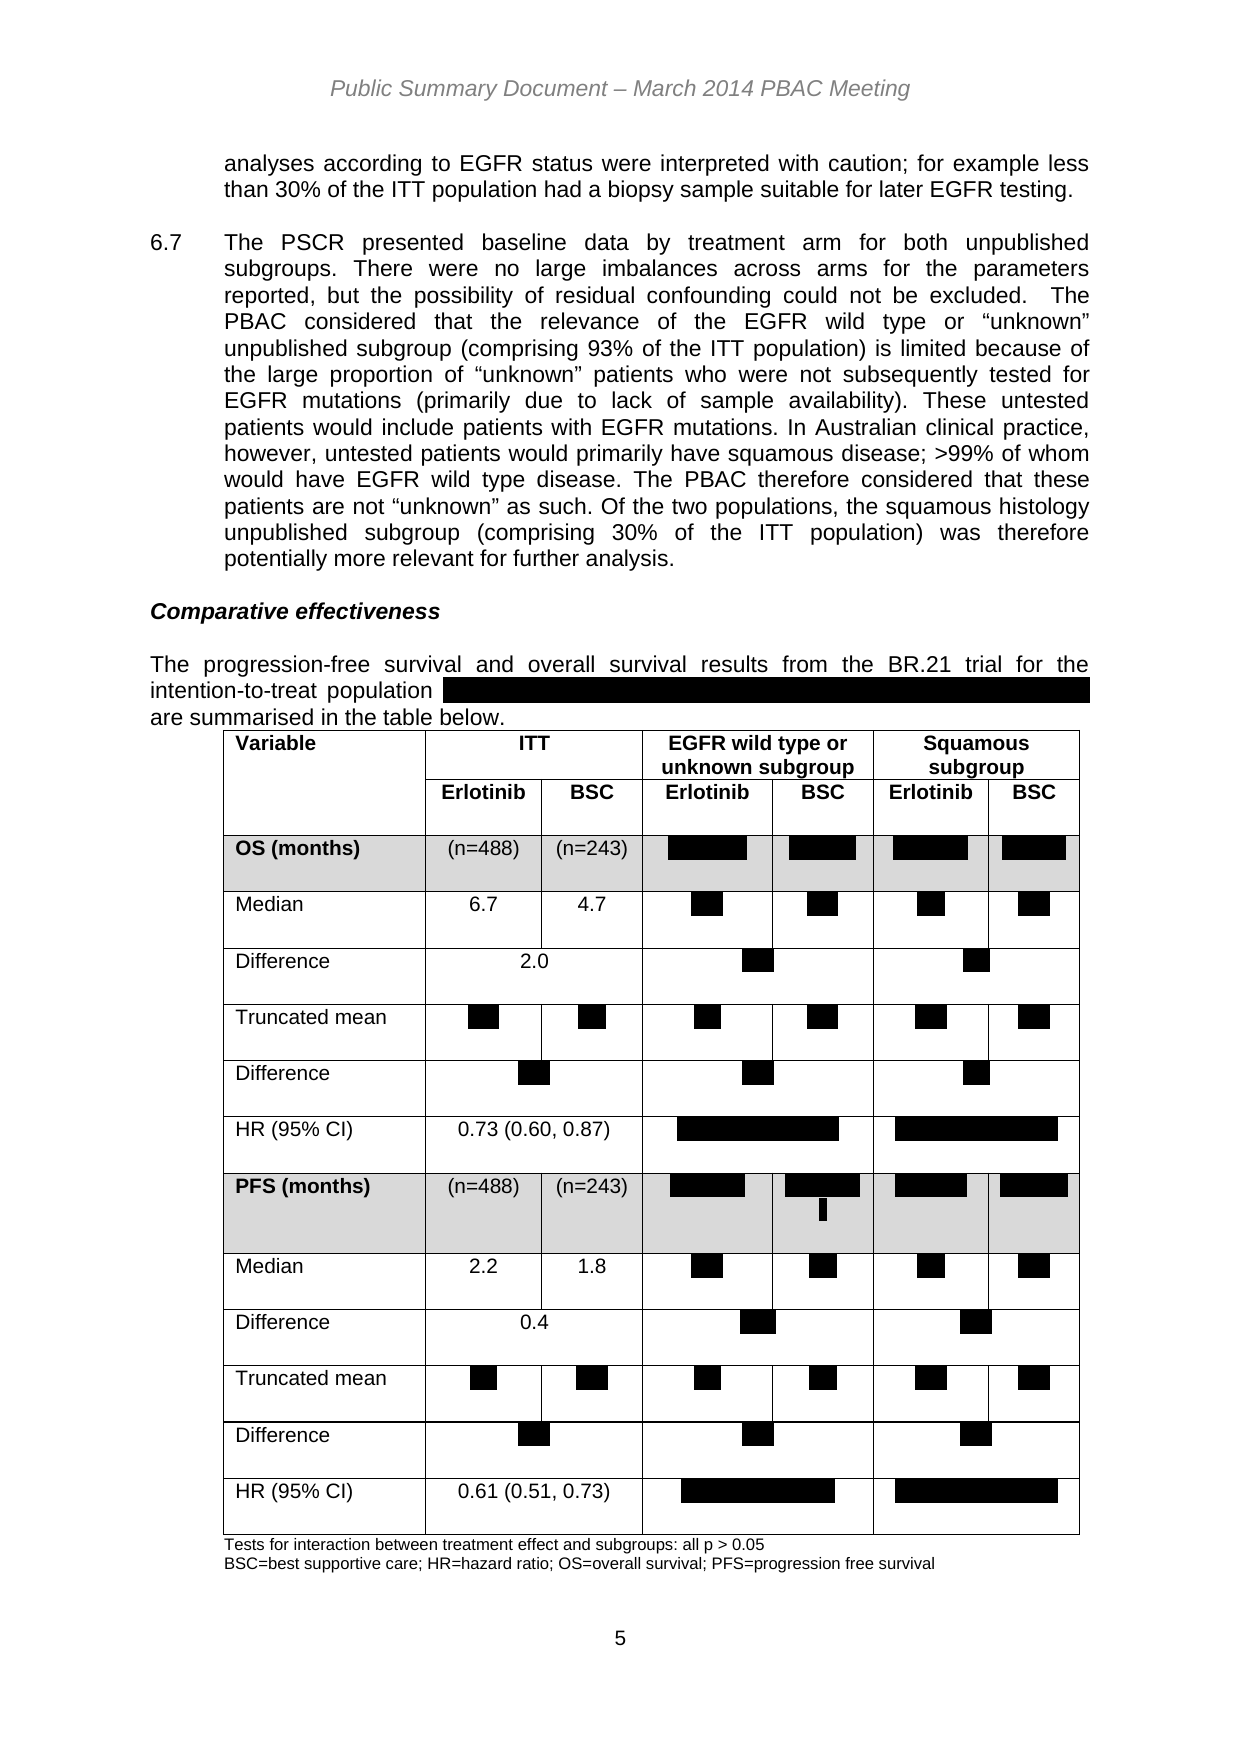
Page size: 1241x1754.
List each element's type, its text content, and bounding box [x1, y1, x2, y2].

table_cell ''''''' [643, 1005, 772, 1060]
table_cell ''''''' [643, 1366, 772, 1421]
table_cell ''''''' [773, 1366, 873, 1421]
table_cell ''''''''' [643, 1310, 873, 1365]
table_cell '''''''' [773, 892, 873, 947]
table_cell BSC [989, 780, 1079, 835]
table_cell '''''''' [989, 1254, 1079, 1309]
table_cell '''''''''''''''''' [874, 1174, 988, 1253]
table_cell 6.7 [426, 892, 541, 947]
table_cell 2.2 [426, 1254, 541, 1309]
table_cell '''''''' [643, 892, 772, 947]
table_cell Erlotinib [426, 780, 541, 835]
table_cell 0.4 [426, 1310, 642, 1365]
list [150, 150, 1090, 203]
table_cell Difference [224, 1310, 425, 1365]
table_cell '''''''' [542, 1366, 642, 1421]
table_cell ''''''' [542, 1005, 642, 1060]
table_cell '''''''' [643, 1423, 873, 1478]
table_cell (n=488) [426, 836, 541, 891]
table_cell ''''''' [874, 949, 1079, 1004]
table_cell '''''''' [874, 1310, 1079, 1365]
table_cell '''''''' [426, 1423, 642, 1478]
list The PSCR presented baseline data by treatment arm for both unpublished subgroups. There were no large imbalances across arms for the parameters reported, but the possibility of residual confounding could not be excluded. The PBAC considered that the relevance of the EGFR wild type or “unknown” unpublished subgroup (comprising 93% of the ITT population) is limited because of the large proportion of “unknown” patients who were not subsequently tested for EGFR mutations (primarily due to lack of sample availability). These untested patients would include patients with EGFR mutations. In Australian clinical practice, however, untested patients would primarily have squamous disease; >99% of whom would have EGFR wild type disease. The PBAC therefore considered that these patients are not “unknown” as such. Of the two populations, the squamous histology unpublished subgroup (comprising 30% of the ITT population) was therefore potentially more relevant for further analysis. [150, 229, 1090, 572]
table_cell '''''''''' ''''''''''''' ''''''''''''' [643, 1479, 873, 1534]
table_cell Median [224, 892, 425, 947]
table_cell 2.0 [426, 949, 642, 1004]
table_cell ''''''' [874, 1254, 988, 1309]
table_cell Difference [224, 949, 425, 1004]
table_cell '''''''' [989, 1005, 1079, 1060]
table_cell '''''''' [643, 1254, 772, 1309]
table_cell 0.73 (0.60, 0.87) [426, 1117, 642, 1172]
table_cell '''''''' [773, 1005, 873, 1060]
table_cell BSC [542, 780, 642, 835]
table_cell '''''''' [426, 1005, 541, 1060]
table_cell '''''''''''''''''''' [643, 836, 772, 891]
table_cell ''''''' [874, 1061, 1079, 1116]
table_cell ''''''''''' '''''''''''''' ''''''''''''' [874, 1479, 1079, 1534]
table_cell Erlotinib [874, 780, 988, 835]
table_cell ''''''''''''''''''' [643, 1174, 772, 1253]
table_cell '''''''' [874, 1366, 988, 1421]
table_cell 1.8 [542, 1254, 642, 1309]
table_cell Difference [224, 1423, 425, 1478]
text Comparative effectiveness [150, 598, 1090, 624]
table_cell HR (95% CI) [224, 1117, 425, 1172]
table_cell ''''''''''' '''''''''''''' ''''''''''''' [643, 1117, 873, 1172]
table_header EGFR wild type or unknown subgroup [643, 731, 873, 779]
table_cell '''''''' [643, 1061, 873, 1116]
table_cell (n=243) [542, 1174, 642, 1253]
text BSC=best supportive care; HR=hazard ratio; OS=overall survival; PFS=progression free survival [224, 1554, 1090, 1573]
table_cell '''''''' [426, 1061, 642, 1116]
table_cell BSC [773, 780, 873, 835]
table_cell Difference [224, 1061, 425, 1116]
table_cell Truncated mean [224, 1366, 425, 1421]
table_cell '''''''' [989, 1366, 1079, 1421]
text Tests for interaction between treatment effect and subgroups: all p > 0.05 [224, 1535, 1090, 1554]
table_cell ''''''' [426, 1366, 541, 1421]
table_cell (n=488) [426, 1174, 541, 1253]
table_cell '''''''''' ''''''''''''''' ''''''''''''' [874, 1117, 1079, 1172]
table_cell 0.61 (0.51, 0.73) [426, 1479, 642, 1534]
table_cell Truncated mean [224, 1005, 425, 1060]
table_cell ''''''' [773, 1254, 873, 1309]
table_cell ''''''''''''''''' [989, 1174, 1079, 1253]
table_cell OS (months) [224, 836, 425, 891]
table_cell '''''''' [874, 1005, 988, 1060]
table_cell ''''''''''''''''' [773, 836, 873, 891]
table_cell '''''''' [989, 892, 1079, 947]
table_header Squamous subgroup [874, 731, 1079, 779]
table_cell HR (95% CI) [224, 1479, 425, 1534]
text The progression-free survival and overall survival results from the BR.21 trial for the intention-to-treat population ''''''''' '''''''' '''''''''' ''''''''''''''''''''''''''''''' ''''''''''''''''''''''''''''''''' ''''''''''''''''''''''' '''''''''''''''''''' are summarised in the table below. [150, 651, 1090, 730]
table_cell '''''''' [874, 1423, 1079, 1478]
table_cell ''''''''''''''''''''' [773, 1174, 873, 1253]
table_cell '''''''' [643, 949, 873, 1004]
table_cell ''''''''''''''''''' [874, 836, 988, 891]
table_cell ''''''' [874, 892, 988, 947]
table_cell PFS (months) [224, 1174, 425, 1253]
table_header ITT [426, 731, 642, 779]
table_cell 4.7 [542, 892, 642, 947]
table_cell (n=243) [542, 836, 642, 891]
table_cell '''''''''''''''' [989, 836, 1079, 891]
table_cell Median [224, 1254, 425, 1309]
table_header Variable [224, 731, 425, 835]
table_cell Erlotinib [643, 780, 772, 835]
